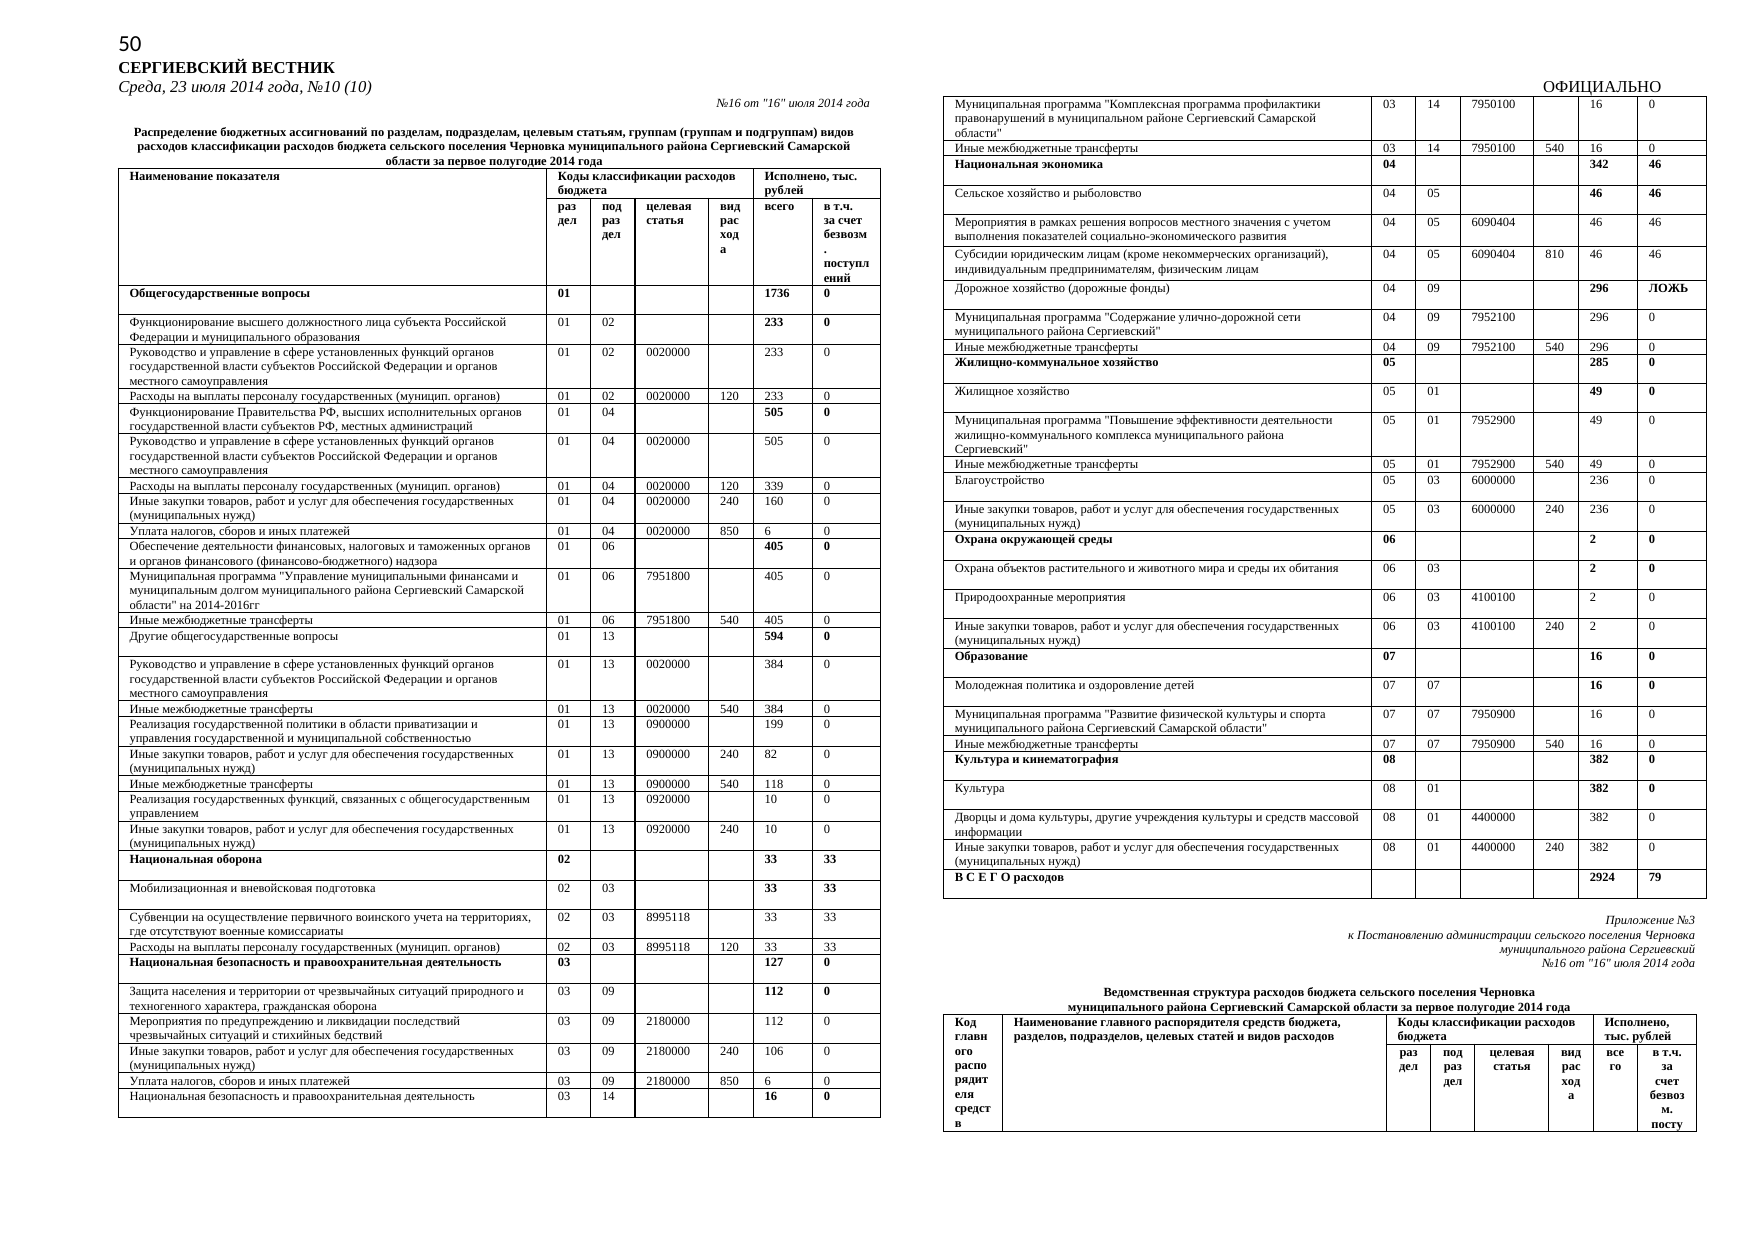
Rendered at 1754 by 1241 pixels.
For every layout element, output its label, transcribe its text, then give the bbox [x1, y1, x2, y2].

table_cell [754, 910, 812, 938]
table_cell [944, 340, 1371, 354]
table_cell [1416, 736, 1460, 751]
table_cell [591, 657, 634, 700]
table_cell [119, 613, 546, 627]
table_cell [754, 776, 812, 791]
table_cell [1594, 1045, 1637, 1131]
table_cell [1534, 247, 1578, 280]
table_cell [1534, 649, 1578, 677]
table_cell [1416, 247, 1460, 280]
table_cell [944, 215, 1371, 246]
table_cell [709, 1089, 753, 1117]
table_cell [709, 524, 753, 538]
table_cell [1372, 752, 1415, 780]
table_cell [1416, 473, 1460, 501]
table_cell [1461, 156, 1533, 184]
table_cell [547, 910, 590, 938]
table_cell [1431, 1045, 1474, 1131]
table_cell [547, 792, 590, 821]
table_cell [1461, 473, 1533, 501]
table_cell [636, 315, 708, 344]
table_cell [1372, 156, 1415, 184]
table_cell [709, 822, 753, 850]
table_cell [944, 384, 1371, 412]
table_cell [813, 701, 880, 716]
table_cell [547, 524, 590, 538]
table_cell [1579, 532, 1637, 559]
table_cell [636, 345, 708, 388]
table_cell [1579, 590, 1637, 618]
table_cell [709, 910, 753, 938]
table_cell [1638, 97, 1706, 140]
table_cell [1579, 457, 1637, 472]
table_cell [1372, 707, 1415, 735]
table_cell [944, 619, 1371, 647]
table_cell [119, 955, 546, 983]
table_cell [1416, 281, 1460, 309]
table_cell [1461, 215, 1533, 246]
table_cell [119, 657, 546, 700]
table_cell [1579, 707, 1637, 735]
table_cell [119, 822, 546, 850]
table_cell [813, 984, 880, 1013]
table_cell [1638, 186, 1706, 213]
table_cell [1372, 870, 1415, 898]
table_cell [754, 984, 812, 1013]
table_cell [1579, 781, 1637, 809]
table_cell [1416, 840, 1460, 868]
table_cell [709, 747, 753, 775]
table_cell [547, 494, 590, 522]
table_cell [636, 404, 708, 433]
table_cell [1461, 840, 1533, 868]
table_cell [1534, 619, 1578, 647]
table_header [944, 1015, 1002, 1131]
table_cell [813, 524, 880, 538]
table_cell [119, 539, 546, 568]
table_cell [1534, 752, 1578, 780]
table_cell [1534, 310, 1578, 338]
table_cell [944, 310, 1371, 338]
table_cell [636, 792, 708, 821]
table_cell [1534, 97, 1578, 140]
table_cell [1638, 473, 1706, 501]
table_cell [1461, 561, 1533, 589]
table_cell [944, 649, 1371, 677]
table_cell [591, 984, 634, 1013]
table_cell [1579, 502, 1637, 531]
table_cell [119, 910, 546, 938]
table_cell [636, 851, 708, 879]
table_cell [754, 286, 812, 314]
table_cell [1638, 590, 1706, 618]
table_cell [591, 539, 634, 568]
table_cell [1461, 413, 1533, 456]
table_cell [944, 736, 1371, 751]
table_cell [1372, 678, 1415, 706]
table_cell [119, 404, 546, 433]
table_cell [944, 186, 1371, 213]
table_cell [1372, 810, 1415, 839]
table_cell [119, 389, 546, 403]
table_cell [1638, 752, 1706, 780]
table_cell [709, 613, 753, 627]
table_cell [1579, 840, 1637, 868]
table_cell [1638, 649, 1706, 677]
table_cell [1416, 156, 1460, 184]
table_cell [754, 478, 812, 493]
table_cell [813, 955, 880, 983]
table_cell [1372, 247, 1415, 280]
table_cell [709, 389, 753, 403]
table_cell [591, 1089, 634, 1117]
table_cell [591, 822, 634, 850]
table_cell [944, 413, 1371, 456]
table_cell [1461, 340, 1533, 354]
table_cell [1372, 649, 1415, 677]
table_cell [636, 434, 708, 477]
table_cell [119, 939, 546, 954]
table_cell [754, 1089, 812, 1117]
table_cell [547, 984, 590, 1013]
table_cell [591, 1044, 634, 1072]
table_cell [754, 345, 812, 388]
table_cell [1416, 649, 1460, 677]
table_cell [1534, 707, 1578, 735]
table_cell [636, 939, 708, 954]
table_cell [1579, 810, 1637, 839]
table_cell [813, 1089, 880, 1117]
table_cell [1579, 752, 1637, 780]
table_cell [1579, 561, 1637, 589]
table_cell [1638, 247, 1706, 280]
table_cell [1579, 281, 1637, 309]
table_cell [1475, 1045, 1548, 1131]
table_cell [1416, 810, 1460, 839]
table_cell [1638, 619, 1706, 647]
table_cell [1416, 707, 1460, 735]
text к Постановлению администрации сельского поселения Черновка [943, 927, 1695, 942]
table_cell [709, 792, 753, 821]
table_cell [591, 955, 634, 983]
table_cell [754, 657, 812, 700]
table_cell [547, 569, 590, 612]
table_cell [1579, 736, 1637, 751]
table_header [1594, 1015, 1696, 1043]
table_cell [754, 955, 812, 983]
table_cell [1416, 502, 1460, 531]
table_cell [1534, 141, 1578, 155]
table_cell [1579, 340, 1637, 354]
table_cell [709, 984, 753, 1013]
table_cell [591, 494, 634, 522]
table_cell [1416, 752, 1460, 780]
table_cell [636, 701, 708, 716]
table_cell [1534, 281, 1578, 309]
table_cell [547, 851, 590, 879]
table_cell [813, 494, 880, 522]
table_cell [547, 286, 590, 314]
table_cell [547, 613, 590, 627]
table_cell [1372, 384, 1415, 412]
text №16 от "16" июля 2014 года [118, 96, 869, 110]
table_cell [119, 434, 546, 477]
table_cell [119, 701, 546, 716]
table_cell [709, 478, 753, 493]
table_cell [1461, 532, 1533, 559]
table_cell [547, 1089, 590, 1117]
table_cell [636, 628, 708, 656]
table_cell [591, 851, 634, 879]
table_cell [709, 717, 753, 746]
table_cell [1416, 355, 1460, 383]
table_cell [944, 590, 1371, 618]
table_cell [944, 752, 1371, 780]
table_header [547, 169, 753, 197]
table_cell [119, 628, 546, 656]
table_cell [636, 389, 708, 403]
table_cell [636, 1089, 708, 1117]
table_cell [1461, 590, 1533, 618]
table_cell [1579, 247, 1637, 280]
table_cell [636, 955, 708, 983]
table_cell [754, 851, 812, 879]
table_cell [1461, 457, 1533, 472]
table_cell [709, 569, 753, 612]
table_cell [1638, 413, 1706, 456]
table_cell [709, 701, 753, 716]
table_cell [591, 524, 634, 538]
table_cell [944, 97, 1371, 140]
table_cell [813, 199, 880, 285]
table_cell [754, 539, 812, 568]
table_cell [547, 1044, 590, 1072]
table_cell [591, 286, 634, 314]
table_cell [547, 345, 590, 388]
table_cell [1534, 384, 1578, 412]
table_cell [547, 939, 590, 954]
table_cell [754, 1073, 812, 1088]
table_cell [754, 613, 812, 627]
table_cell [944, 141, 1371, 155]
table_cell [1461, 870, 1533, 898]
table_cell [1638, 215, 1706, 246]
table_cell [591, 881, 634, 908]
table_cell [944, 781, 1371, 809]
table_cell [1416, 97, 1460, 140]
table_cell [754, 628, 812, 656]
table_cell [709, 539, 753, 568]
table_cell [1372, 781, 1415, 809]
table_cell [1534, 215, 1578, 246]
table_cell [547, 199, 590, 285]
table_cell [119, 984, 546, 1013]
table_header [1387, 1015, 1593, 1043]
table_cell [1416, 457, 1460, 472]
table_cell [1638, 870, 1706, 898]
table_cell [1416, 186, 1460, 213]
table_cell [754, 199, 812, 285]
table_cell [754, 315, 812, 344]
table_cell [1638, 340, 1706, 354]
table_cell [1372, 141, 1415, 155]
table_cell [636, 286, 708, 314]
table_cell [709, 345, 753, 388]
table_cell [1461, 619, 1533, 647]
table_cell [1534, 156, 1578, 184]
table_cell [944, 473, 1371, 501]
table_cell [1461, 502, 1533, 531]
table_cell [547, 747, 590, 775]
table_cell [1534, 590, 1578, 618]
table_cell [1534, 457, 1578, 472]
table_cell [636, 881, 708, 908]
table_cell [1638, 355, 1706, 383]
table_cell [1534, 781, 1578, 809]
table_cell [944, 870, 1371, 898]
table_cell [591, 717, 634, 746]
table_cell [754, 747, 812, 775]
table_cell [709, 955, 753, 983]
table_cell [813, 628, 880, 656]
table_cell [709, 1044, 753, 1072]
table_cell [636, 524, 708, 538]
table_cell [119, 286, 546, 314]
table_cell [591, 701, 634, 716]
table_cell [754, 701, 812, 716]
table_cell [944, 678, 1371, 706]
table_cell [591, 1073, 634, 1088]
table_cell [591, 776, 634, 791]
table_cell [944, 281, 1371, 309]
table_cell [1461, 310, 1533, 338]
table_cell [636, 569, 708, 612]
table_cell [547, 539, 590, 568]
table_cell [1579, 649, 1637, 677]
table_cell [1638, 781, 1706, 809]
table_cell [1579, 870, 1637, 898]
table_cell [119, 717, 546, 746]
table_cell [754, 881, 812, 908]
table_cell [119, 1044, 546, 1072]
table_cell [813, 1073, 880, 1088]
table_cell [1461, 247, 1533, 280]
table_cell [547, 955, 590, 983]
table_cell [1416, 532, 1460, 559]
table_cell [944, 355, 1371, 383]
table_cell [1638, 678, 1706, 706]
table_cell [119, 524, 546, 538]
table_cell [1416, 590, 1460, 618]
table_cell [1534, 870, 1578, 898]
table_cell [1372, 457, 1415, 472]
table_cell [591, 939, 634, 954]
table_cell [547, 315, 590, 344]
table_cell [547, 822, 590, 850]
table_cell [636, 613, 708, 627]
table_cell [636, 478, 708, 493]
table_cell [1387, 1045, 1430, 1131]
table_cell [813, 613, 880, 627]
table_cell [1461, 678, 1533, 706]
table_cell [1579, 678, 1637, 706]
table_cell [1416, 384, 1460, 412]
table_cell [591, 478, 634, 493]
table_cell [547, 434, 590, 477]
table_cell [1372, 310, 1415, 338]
text Приложение №3 [943, 913, 1695, 927]
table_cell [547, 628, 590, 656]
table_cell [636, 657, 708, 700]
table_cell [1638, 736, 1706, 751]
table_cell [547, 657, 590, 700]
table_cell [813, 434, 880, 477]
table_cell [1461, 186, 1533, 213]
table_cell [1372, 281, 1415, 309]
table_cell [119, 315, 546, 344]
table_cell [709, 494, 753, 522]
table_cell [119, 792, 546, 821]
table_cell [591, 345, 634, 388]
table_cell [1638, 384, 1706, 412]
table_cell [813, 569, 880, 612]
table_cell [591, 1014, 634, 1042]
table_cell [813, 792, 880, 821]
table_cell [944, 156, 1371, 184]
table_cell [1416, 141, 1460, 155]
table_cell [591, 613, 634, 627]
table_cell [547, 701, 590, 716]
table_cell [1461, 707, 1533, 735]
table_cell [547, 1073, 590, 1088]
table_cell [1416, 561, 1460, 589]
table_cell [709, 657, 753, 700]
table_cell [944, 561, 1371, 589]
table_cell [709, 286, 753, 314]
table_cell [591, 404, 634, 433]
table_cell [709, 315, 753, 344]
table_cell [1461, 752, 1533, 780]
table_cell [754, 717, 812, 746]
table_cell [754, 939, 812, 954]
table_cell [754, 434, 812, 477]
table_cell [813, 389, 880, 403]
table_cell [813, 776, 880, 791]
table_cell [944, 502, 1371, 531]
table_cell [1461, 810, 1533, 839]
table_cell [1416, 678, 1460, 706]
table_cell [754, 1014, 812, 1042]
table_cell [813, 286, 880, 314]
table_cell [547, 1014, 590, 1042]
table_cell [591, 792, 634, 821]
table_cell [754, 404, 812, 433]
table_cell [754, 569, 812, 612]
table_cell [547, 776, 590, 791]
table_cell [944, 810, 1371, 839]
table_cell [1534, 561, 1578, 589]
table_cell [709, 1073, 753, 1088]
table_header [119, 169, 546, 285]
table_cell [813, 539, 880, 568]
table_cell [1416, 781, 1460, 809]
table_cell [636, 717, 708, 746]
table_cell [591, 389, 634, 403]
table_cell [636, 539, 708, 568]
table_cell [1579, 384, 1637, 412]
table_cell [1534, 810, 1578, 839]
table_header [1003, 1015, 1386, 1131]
text №16 от "16" июля 2014 года [943, 956, 1695, 971]
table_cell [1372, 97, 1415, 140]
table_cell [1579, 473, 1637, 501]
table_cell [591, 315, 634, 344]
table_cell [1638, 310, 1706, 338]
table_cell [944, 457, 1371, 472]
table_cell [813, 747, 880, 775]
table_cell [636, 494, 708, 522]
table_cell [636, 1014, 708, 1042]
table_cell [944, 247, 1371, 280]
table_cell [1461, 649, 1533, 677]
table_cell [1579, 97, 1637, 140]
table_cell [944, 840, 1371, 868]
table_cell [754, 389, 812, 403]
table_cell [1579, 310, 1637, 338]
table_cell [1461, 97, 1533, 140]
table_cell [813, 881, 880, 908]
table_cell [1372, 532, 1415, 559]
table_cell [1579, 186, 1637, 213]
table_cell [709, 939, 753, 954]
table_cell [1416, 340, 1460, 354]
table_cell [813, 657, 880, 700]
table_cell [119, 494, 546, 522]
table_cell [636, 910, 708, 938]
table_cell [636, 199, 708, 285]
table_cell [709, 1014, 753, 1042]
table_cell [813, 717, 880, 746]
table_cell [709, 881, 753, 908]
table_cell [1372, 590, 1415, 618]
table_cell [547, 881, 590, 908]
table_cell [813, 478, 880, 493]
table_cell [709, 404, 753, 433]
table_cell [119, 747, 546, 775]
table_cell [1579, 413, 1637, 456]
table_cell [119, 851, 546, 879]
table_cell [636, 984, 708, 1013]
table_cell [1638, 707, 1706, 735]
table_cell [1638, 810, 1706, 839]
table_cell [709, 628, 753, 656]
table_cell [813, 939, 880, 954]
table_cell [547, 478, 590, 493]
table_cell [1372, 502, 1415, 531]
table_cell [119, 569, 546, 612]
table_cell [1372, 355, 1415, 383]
text Распределение бюджетных ассигнований по разделам, подразделам, целевым статьям, группам (группам и подгруппам) видов расходов классификации расходов бюджета сельского поселения Черновка муниципального района Сергиевский Самарской области за первое полугодие 2014 года [118, 124, 869, 168]
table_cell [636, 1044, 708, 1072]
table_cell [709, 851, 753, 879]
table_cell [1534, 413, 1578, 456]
text муниципального района Сергиевский [943, 942, 1695, 956]
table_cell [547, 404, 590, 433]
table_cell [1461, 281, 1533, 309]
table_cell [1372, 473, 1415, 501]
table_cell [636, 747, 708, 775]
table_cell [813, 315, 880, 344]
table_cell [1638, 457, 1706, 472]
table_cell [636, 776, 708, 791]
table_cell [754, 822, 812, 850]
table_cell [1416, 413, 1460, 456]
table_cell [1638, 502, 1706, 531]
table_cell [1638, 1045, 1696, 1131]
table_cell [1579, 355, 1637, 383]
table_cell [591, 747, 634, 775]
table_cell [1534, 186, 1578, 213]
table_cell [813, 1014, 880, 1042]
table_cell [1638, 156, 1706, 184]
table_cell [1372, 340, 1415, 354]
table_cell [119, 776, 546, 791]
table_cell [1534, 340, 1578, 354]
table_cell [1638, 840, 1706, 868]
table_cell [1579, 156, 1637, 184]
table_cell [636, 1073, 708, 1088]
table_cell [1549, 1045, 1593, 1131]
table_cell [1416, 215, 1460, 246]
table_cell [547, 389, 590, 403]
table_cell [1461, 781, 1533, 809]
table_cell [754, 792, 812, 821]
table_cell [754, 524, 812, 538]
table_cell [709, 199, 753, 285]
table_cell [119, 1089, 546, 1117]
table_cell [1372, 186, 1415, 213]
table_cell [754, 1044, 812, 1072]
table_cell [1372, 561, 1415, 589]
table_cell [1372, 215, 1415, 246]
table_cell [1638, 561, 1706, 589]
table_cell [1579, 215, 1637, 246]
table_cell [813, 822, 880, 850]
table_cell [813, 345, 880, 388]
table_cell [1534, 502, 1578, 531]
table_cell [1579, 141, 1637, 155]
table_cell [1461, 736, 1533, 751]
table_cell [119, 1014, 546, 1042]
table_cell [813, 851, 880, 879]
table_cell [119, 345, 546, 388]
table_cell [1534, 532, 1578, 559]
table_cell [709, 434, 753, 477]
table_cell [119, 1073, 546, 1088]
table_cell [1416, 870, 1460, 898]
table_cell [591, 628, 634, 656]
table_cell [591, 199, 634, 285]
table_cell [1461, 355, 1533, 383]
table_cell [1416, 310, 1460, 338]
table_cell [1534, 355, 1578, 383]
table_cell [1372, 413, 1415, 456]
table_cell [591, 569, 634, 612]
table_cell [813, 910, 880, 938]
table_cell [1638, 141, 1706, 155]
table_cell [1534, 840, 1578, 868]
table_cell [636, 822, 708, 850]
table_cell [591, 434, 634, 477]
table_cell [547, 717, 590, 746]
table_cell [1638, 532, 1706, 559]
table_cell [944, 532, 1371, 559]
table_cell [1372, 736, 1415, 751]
text Ведомственная структура расходов бюджета сельского поселения Черновка муниципального района Сергиевский Самарской области за первое полугодие 2014 года [943, 985, 1695, 1014]
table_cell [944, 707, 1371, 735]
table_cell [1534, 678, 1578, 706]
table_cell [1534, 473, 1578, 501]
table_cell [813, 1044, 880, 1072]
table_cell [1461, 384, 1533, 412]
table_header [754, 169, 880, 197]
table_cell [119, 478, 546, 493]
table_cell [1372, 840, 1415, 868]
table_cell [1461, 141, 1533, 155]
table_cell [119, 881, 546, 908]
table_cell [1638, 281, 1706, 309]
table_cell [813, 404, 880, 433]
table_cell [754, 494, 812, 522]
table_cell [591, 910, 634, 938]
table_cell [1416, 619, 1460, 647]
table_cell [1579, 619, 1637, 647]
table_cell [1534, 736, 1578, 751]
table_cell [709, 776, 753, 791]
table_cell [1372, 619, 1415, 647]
